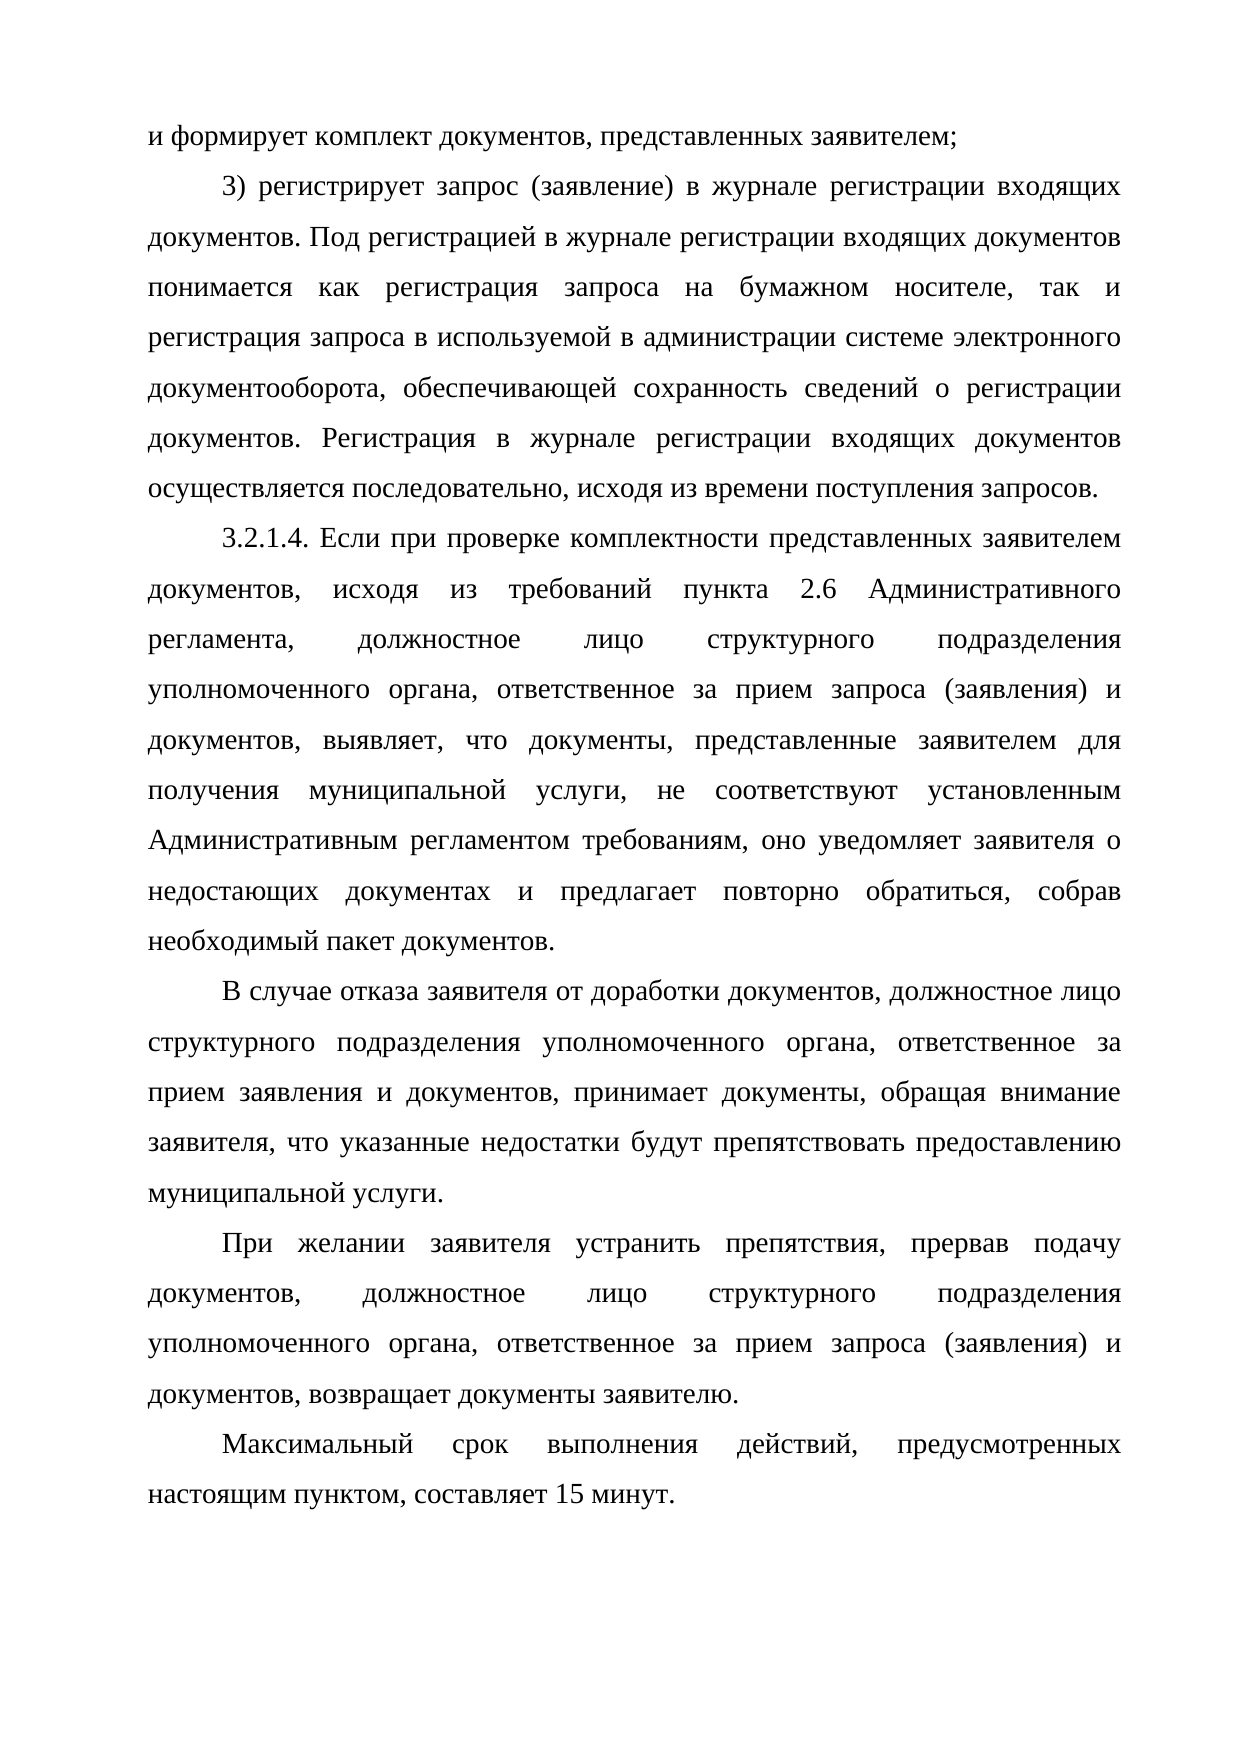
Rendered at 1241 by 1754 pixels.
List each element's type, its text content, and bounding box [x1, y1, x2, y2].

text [148, 118, 1122, 152]
text 3.2.1.4. Если при проверке комплектности представленных заявителем документов, исходя из требований пункта 2.6 Административного регламента, должностное лицо структурного подразделения уполномоченного органа, ответственное за прием запроса (заявления) и документов, выявляет, что документы, представленные заявителем для получения муниципальной услуги, не соответствуют установленным Административным регламентом требованиям, оно уведомляет заявителя о недостающих документах и предлагает повторно обратиться, собрав необходимый пакет документов. [148, 521, 1122, 957]
text Максимальный срок выполнения действий, предусмотренных настоящим пунктом, составляет 15 минут. [148, 1426, 1122, 1510]
text При желании заявителя устранить препятствия, прервав подачу документов, должностное лицо структурного подразделения уполномоченного органа, ответственное за прием запроса (заявления) и документов, возвращает документы заявителю. [148, 1225, 1122, 1409]
text 3) регистрирует запрос (заявление) в журнале регистрации входящих документов. Под регистрацией в журнале регистрации входящих документов понимается как регистрация запроса на бумажном носителе, так и регистрация запроса в используемой в администрации системе электронного документооборота, обеспечивающей сохранность сведений о регистрации документов. Регистрация в журнале регистрации входящих документов осуществляется последовательно, исходя из времени поступления запросов. [148, 168, 1122, 504]
text В случае отказа заявителя от доработки документов, должностное лицо структурного подразделения уполномоченного органа, ответственное за прием заявления и документов, принимает документы, обращая внимание заявителя, что указанные недостатки будут препятствовать предоставлению муниципальной услуги. [148, 973, 1122, 1208]
